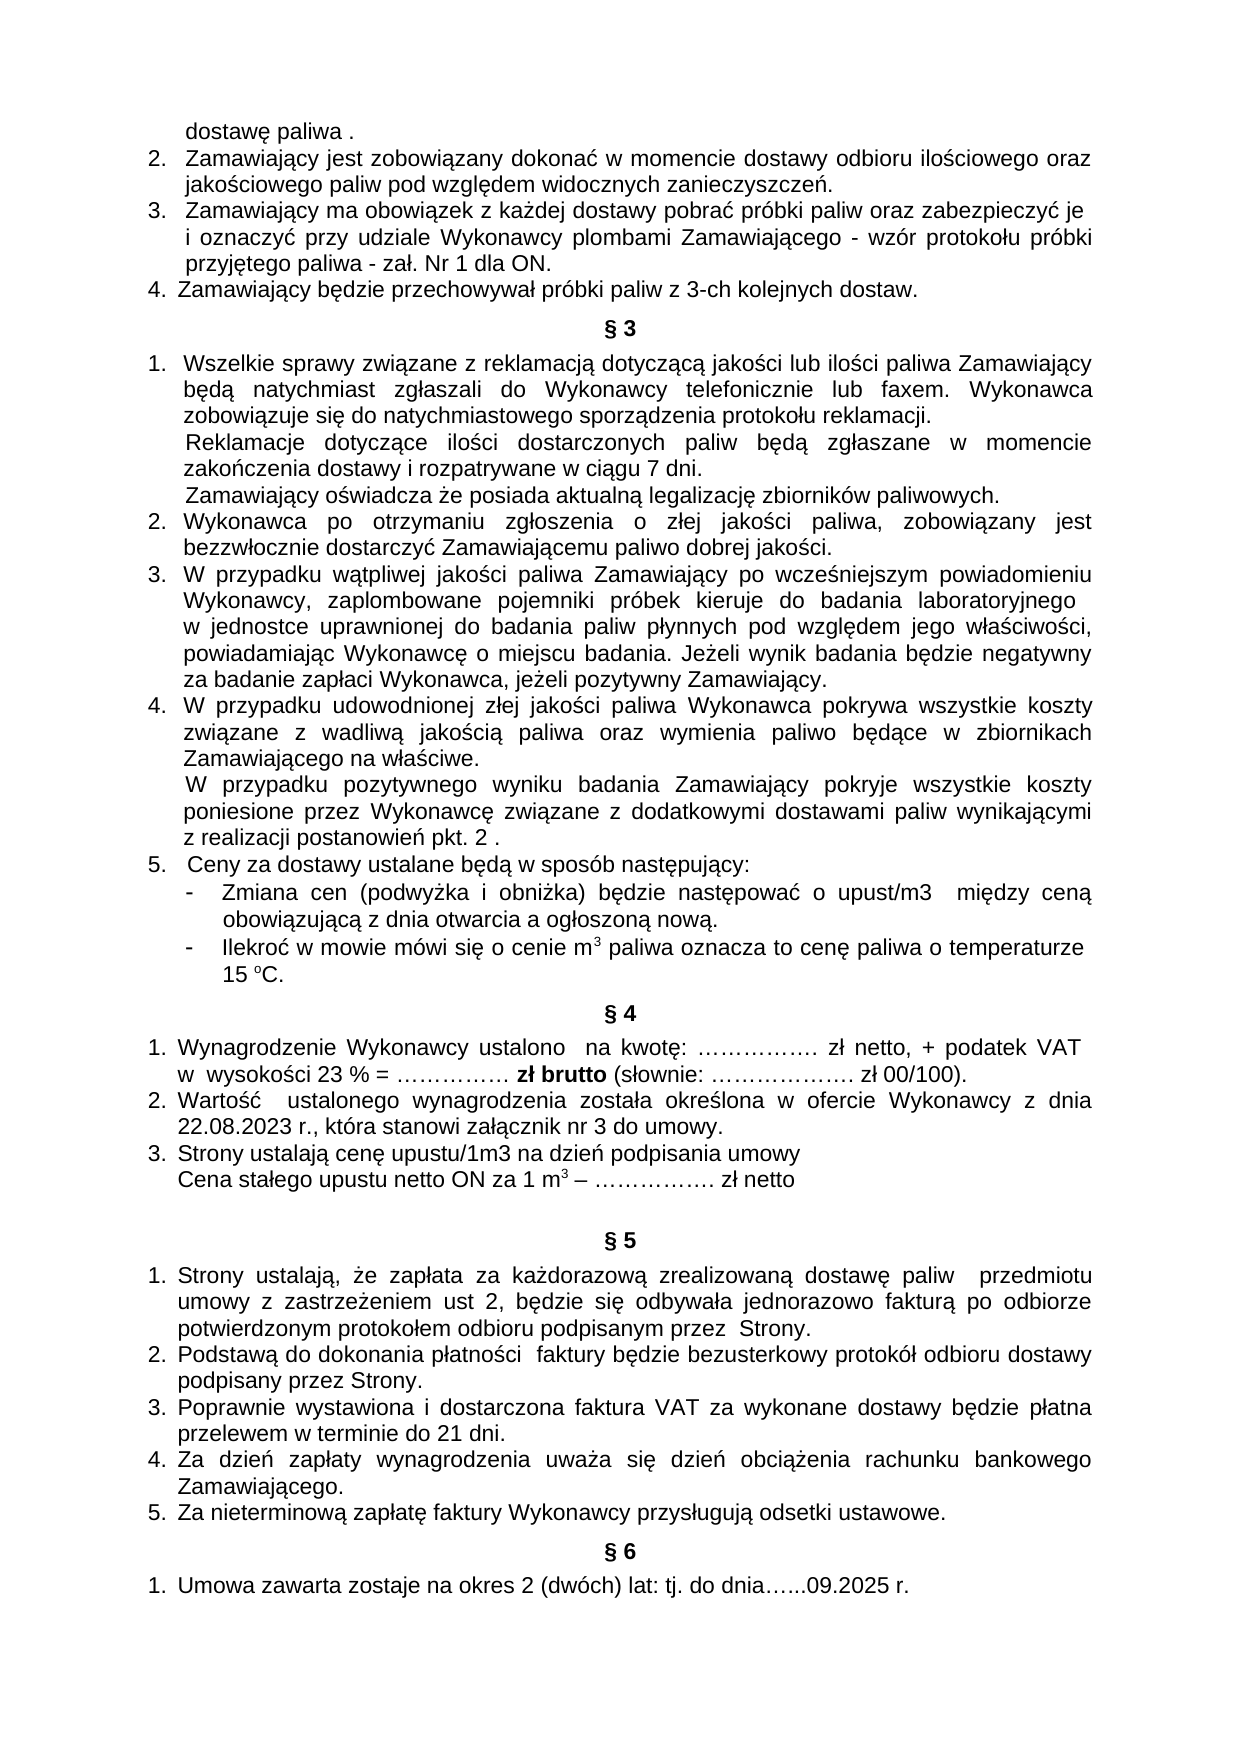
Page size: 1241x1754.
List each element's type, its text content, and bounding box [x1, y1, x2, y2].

text Reklamacje dotyczące ilości dostarczonych paliw będą zgłaszane w momencie zakończenia dostawy i rozpatrywane w ciągu 7 dni. [183, 429, 1092, 482]
list Za nieterminową zapłatę faktury Wykonawcy przysługują odsetki ustawowe. [148, 1499, 1092, 1525]
text § 4 [148, 999, 1092, 1026]
list Zamawiający jest zobowiązany dokonać w momencie dostawy odbioru ilościowego oraz jakościowego paliw pod względem widocznych zanieczyszczeń. [148, 144, 1092, 197]
list Ceny za dostawy ustalane będą w sposób następujący: [148, 851, 1092, 877]
list Zamawiający będzie przechowywał próbki paliw z 3-ch kolejnych dostaw. [148, 276, 1092, 303]
list Ilekroć w mowie mówi się o cenie m3 paliwa oznacza to cenę paliwa o temperaturze 15 oC. [185, 932, 1092, 987]
list Wszelkie sprawy związane z reklamacją dotyczącą jakości lub ilości paliwa Zamawiający będą natychmiast zgłaszali do Wykonawcy telefonicznie lub faxem. Wykonawca zobowiązuje się do natychmiastowego sporządzenia protokołu reklamacji. [148, 350, 1092, 429]
list Wynagrodzenie Wykonawcy ustalono na kwotę: ……………. zł netto, + podatek VAT w wysokości 23 % = …………… zł brutto (słownie: ………………. zł 00/100). [148, 1034, 1092, 1087]
text Cena stałego upustu netto ON za 1 m3 – ……………. zł netto [177, 1166, 1092, 1192]
text Zamawiający oświadcza że posiada aktualną legalizację zbiorników paliwowych. [183, 482, 1092, 508]
text W przypadku pozytywnego wyniku badania Zamawiający pokryje wszystkie koszty poniesione przez Wykonawcę związane z dodatkowymi dostawami paliw wynikającymi z realizacji postanowień pkt. 2 . [183, 771, 1092, 851]
text § 6 [148, 1538, 1092, 1564]
text § 3 [148, 315, 1092, 341]
list Wartość ustalonego wynagrodzenia została określona w ofercie Wykonawcy z dnia 22.08.2023 r., która stanowi załącznik nr 3 do umowy. [148, 1087, 1092, 1140]
list W przypadku wątpliwej jakości paliwa Zamawiający po wcześniejszym powiadomieniu Wykonawcy, zaplombowane pojemniki próbek kieruje do badania laboratoryjnego w jednostce uprawnionej do badania paliw płynnych pod względem jego właściwości, powiadamiając Wykonawcę o miejscu badania. Jeżeli wynik badania będzie negatywny za badanie zapłaci Wykonawca, jeżeli pozytywny Zamawiający. [148, 561, 1092, 692]
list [148, 118, 1092, 144]
list W przypadku udowodnionej złej jakości paliwa Wykonawca pokrywa wszystkie koszty związane z wadliwą jakością paliwa oraz wymienia paliwo będące w zbiornikach Zamawiającego na właściwe. [148, 692, 1092, 771]
text § 5 [148, 1227, 1092, 1253]
list Strony ustalają cenę upustu/1m3 na dzień podpisania umowy [148, 1140, 1092, 1166]
list Strony ustalają, że zapłata za każdorazową zrealizowaną dostawę paliw przedmiotu umowy z zastrzeżeniem ust 2, będzie się odbywała jednorazowo fakturą po odbiorze potwierdzonym protokołem odbioru podpisanym przez Strony. [148, 1262, 1092, 1341]
list Za dzień zapłaty wynagrodzenia uważa się dzień obciążenia rachunku bankowego Zamawiającego. [148, 1446, 1092, 1499]
list Poprawnie wystawiona i dostarczona faktura VAT za wykonane dostawy będzie płatna przelewem w terminie do 21 dni. [148, 1393, 1092, 1446]
list Wykonawca po otrzymaniu zgłoszenia o złej jakości paliwa, zobowiązany jest bezzwłocznie dostarczyć Zamawiającemu paliwo dobrej jakości. [148, 508, 1092, 561]
list Zmiana cen (podwyżka i obniżka) będzie następować o upust/m3 między ceną obowiązującą z dnia otwarcia a ogłoszoną nową. [185, 877, 1092, 932]
list Podstawą do dokonania płatności faktury będzie bezusterkowy protokół odbioru dostawy podpisany przez Strony. [148, 1341, 1092, 1393]
list Zamawiający ma obowiązek z każdej dostawy pobrać próbki paliw oraz zabezpieczyć je i oznaczyć przy udziale Wykonawcy plombami Zamawiającego - wzór protokołu próbki przyjętego paliwa - zał. Nr 1 dla ON. [148, 197, 1092, 276]
list Umowa zawarta zostaje na okres 2 (dwóch) lat: tj. do dnia…...09.2025 r. [148, 1572, 1092, 1599]
